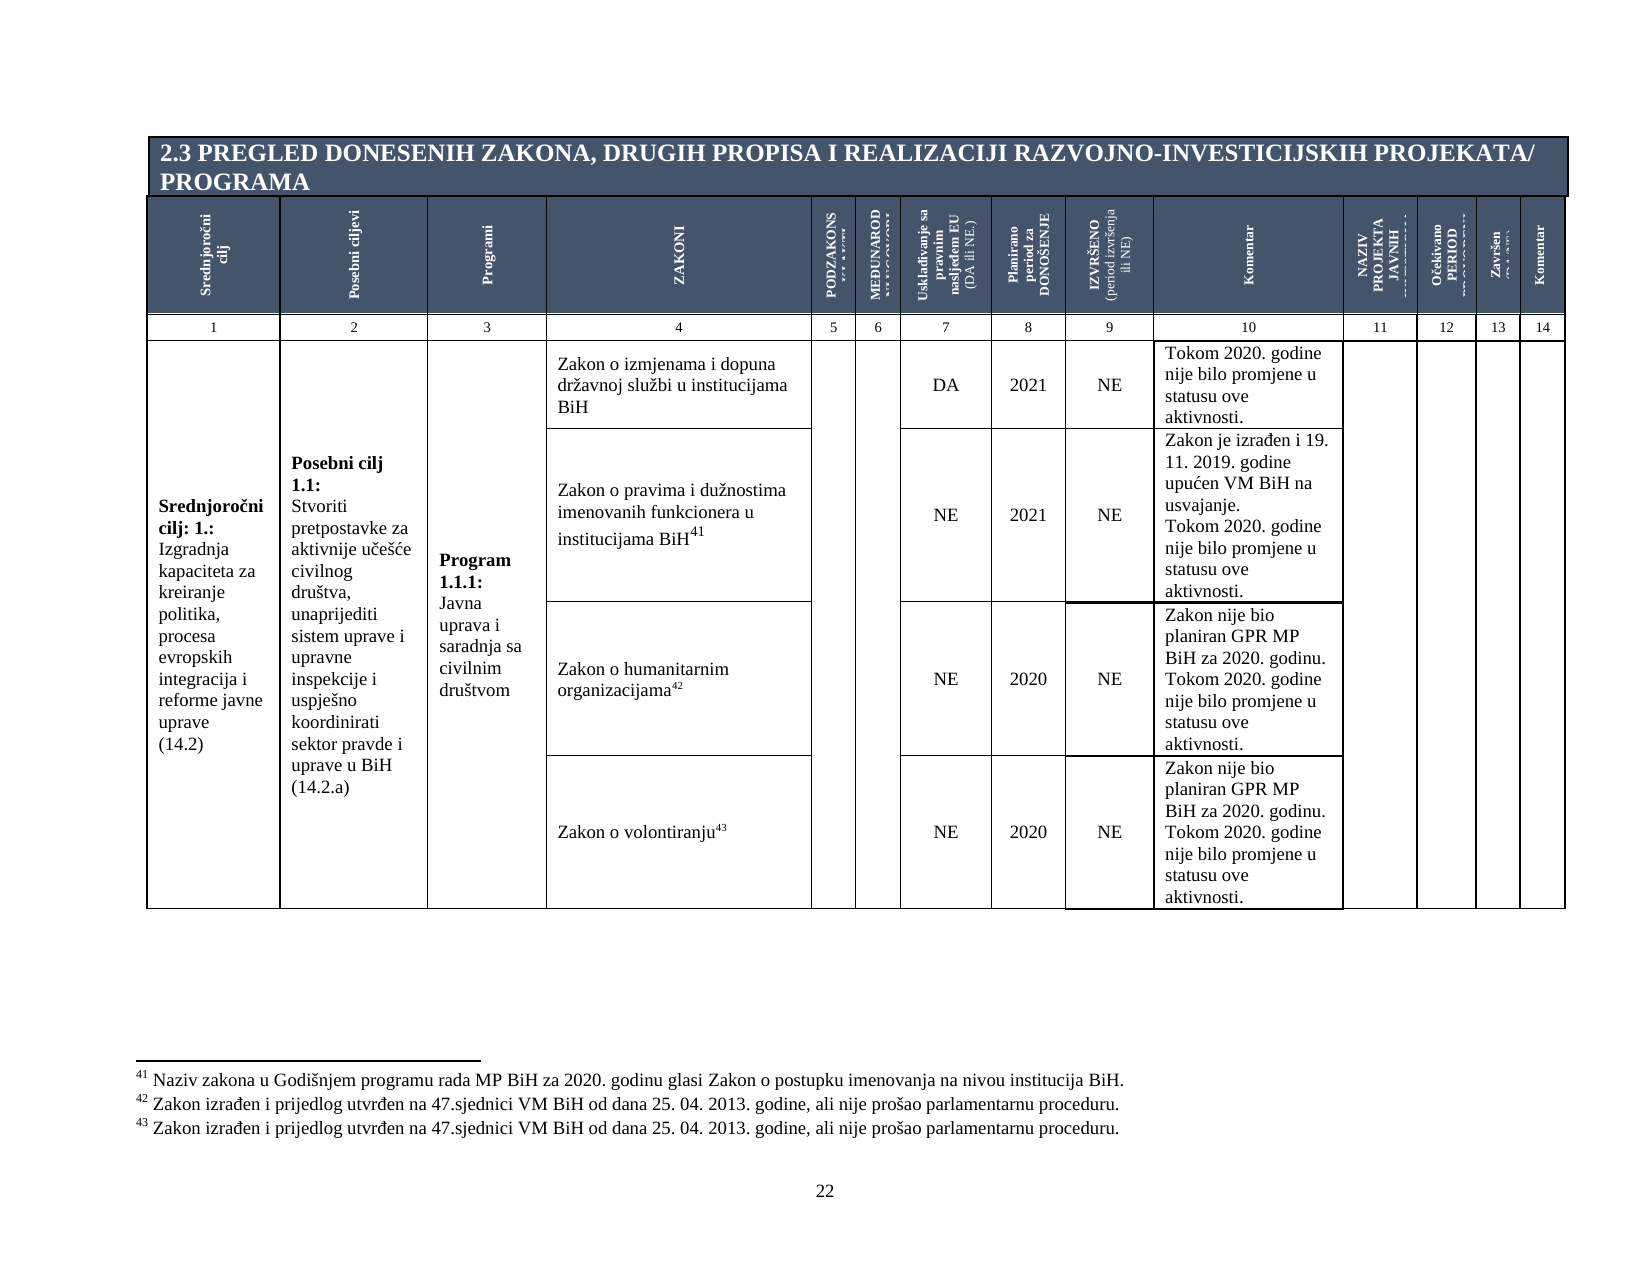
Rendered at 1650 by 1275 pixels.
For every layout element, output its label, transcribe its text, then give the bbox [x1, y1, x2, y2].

table_cell Usklađivanje sa pravnim nasljeđem EU (DA ili NE.) [901, 197, 991, 313]
table_cell Zakon o pravima i dužnostima imenovanih funkcionera u institucijama BiH [547, 429, 811, 601]
table_cell NE [901, 756, 991, 907]
table_cell Srednjoročni cilj: 1.: Izgradnja kapaciteta za kreiranje politika, procesa evropskih integracija i reforme javne uprave (14.2) [148, 341, 279, 907]
table_cell NE [1066, 429, 1153, 601]
table_cell 2 [281, 315, 427, 339]
table_cell 13 [1477, 315, 1519, 339]
table_cell [1477, 342, 1519, 907]
table_cell Planirano period za DONOŠENJE [992, 197, 1065, 313]
table_cell NE [901, 429, 991, 601]
table_cell Posebni ciljevi [281, 197, 427, 313]
table_cell Tokom 2020. godine nije bilo promjene u statusu ove aktivnosti. [1155, 342, 1342, 428]
table_cell ZAKONI [547, 197, 811, 313]
table_cell NE [901, 602, 991, 754]
table_cell NE [1066, 341, 1153, 428]
table_cell MEĐUNARODNI UGOVORI [856, 197, 900, 313]
table_cell 2020 [992, 602, 1065, 754]
table_cell PODZAKONSKI AKTI [812, 197, 855, 313]
table_cell [1344, 342, 1416, 907]
table_cell Zakon nije bio planiran GPR MP BiH za 2020. godinu. Tokom 2020. godine nije bilo promjene u statusu ove aktivnosti. [1155, 604, 1342, 754]
table_cell [1521, 342, 1564, 907]
table_cell Zakon o volontiranju [547, 756, 811, 907]
table_cell 2021 [992, 429, 1065, 601]
table_cell 3 [428, 315, 546, 339]
table_cell Završen (DA/NE) [1477, 197, 1520, 313]
table_cell [1418, 342, 1475, 907]
table_cell IZVRŠENO (period izvršenja ili NE) [1066, 197, 1153, 313]
table_cell Zakon o humanitarnim organizacijama [547, 602, 811, 754]
table_cell NE [1066, 757, 1153, 907]
table_cell 2020 [992, 756, 1065, 907]
table_cell 8 [992, 315, 1065, 339]
table_cell Programi [428, 197, 546, 313]
table_header 2.3 PREGLED DONESENIH ZAKONA, DRUGIH PROPISA I REALIZACIJI RAZVOJNO-INVESTICIJSKIH PROJEKATA/ PROGRAMA [150, 138, 1567, 195]
table_cell NE [1066, 604, 1153, 754]
table_cell Komentar [1154, 197, 1343, 313]
table_cell [812, 341, 855, 907]
table_cell 7 [901, 315, 991, 339]
table_cell Komentar [1521, 197, 1564, 313]
table_cell 9 [1066, 315, 1153, 339]
table_cell 6 [856, 315, 900, 339]
table_cell 10 [1154, 315, 1343, 339]
table_cell DA [901, 341, 991, 428]
table_cell Srednjoročni cilj [148, 197, 279, 313]
table_cell 11 [1344, 315, 1416, 339]
table_cell Zakon je izrađen i 19. 11. 2019. godine upućen VM BiH na usvajanje. Tokom 2020. godine nije bilo promjene u statusu ove aktivnosti. [1155, 429, 1342, 601]
table_cell NAZIV PROJEKTA JAVNIH INVESTICIJA [1344, 197, 1417, 313]
table_cell 4 [547, 315, 811, 339]
table_cell Program 1.1.1: Javna uprava i saradnja sa civilnim društvom [428, 341, 546, 907]
table_cell Zakon o izmjenama i dopuna državnoj službi u institucijama BiH [547, 341, 811, 428]
table_cell Zakon nije bio planiran GPR MP BiH za 2020. godinu. Tokom 2020. godine nije bilo promjene u statusu ove aktivnosti. [1155, 757, 1342, 907]
table_cell 2021 [992, 341, 1065, 428]
table_cell 14 [1521, 315, 1564, 339]
table_cell Očekivano PERIOD PROVOĐENJA [1418, 197, 1476, 313]
table_cell 1 [148, 315, 279, 339]
table_cell 12 [1418, 315, 1475, 339]
table_cell 5 [812, 315, 855, 339]
table_cell [856, 341, 900, 907]
